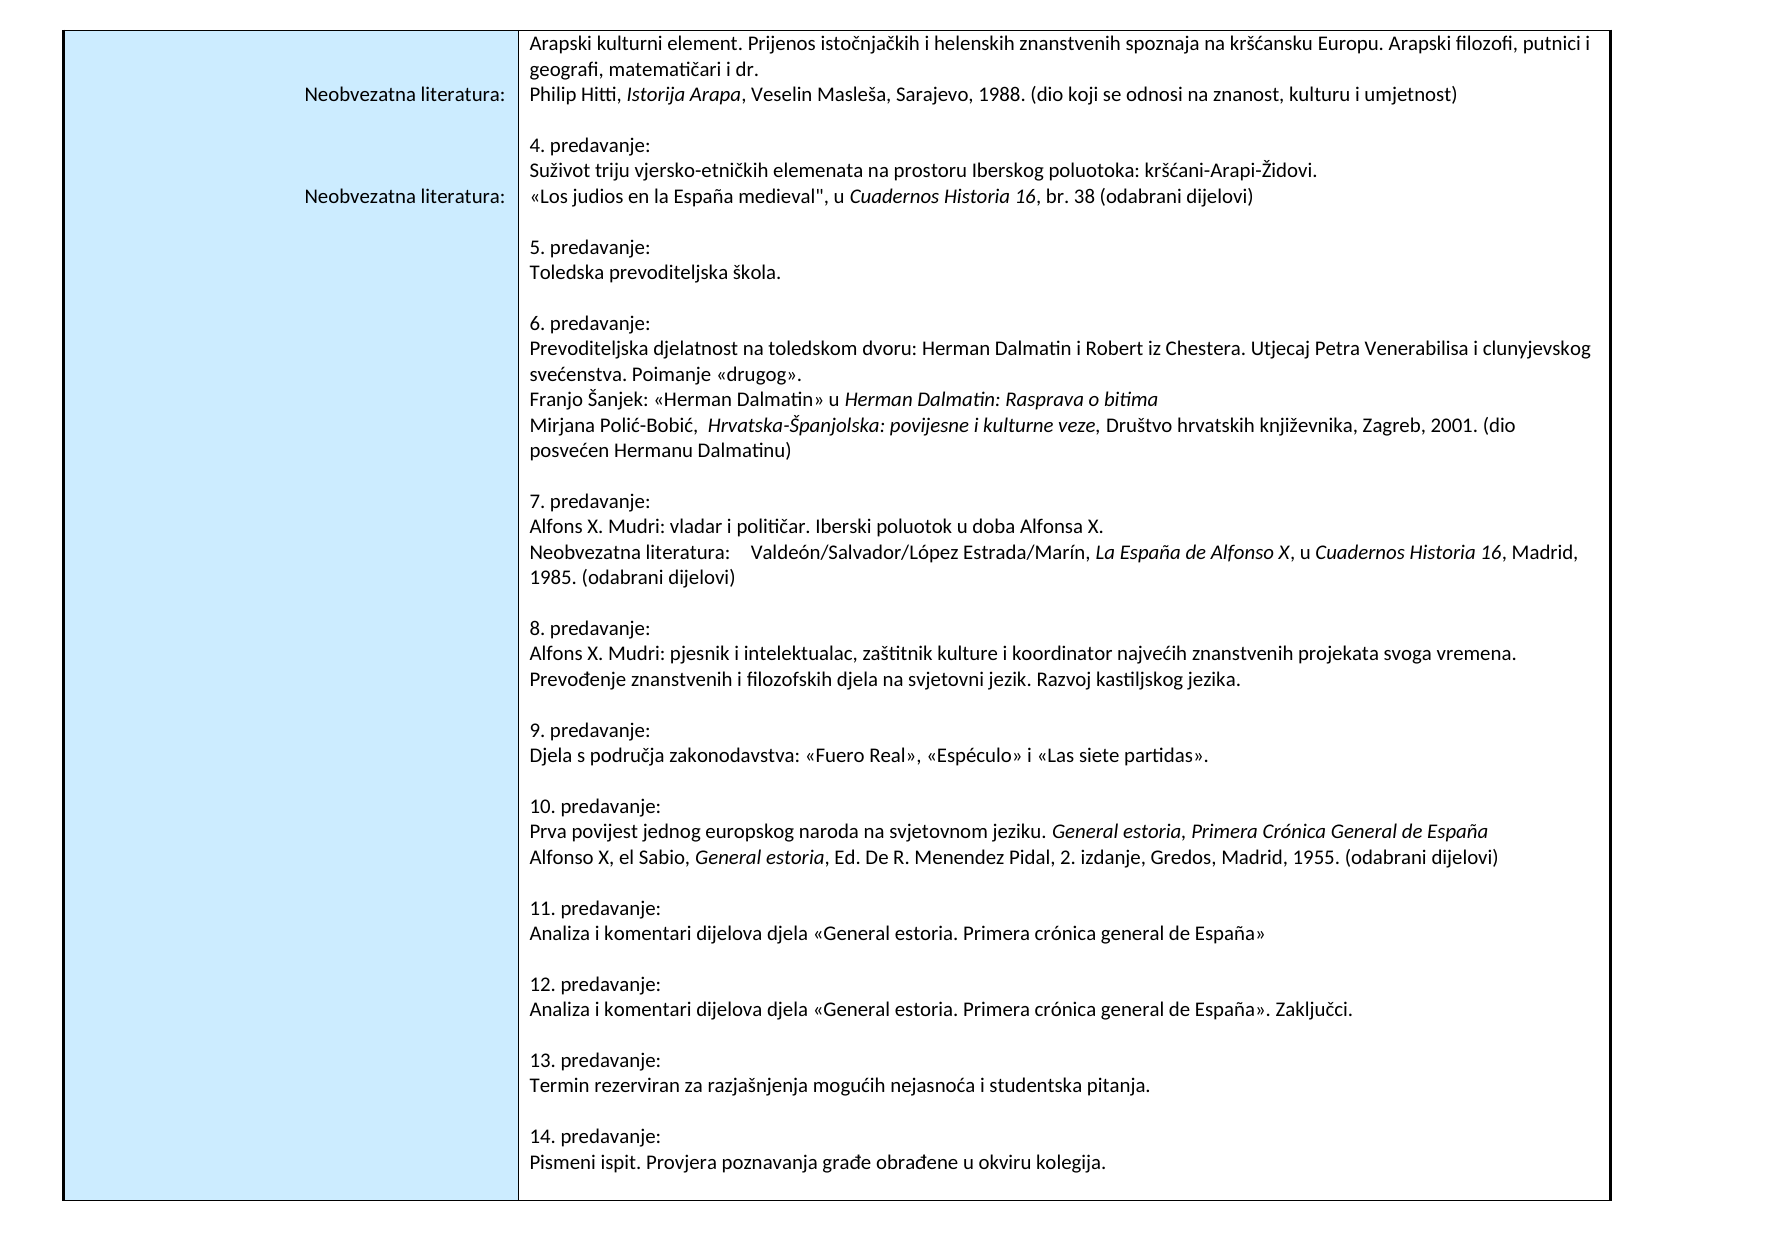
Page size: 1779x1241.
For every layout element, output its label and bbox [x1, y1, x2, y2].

table_cell [519, 31, 1609, 1200]
table_cell [65, 31, 518, 1200]
